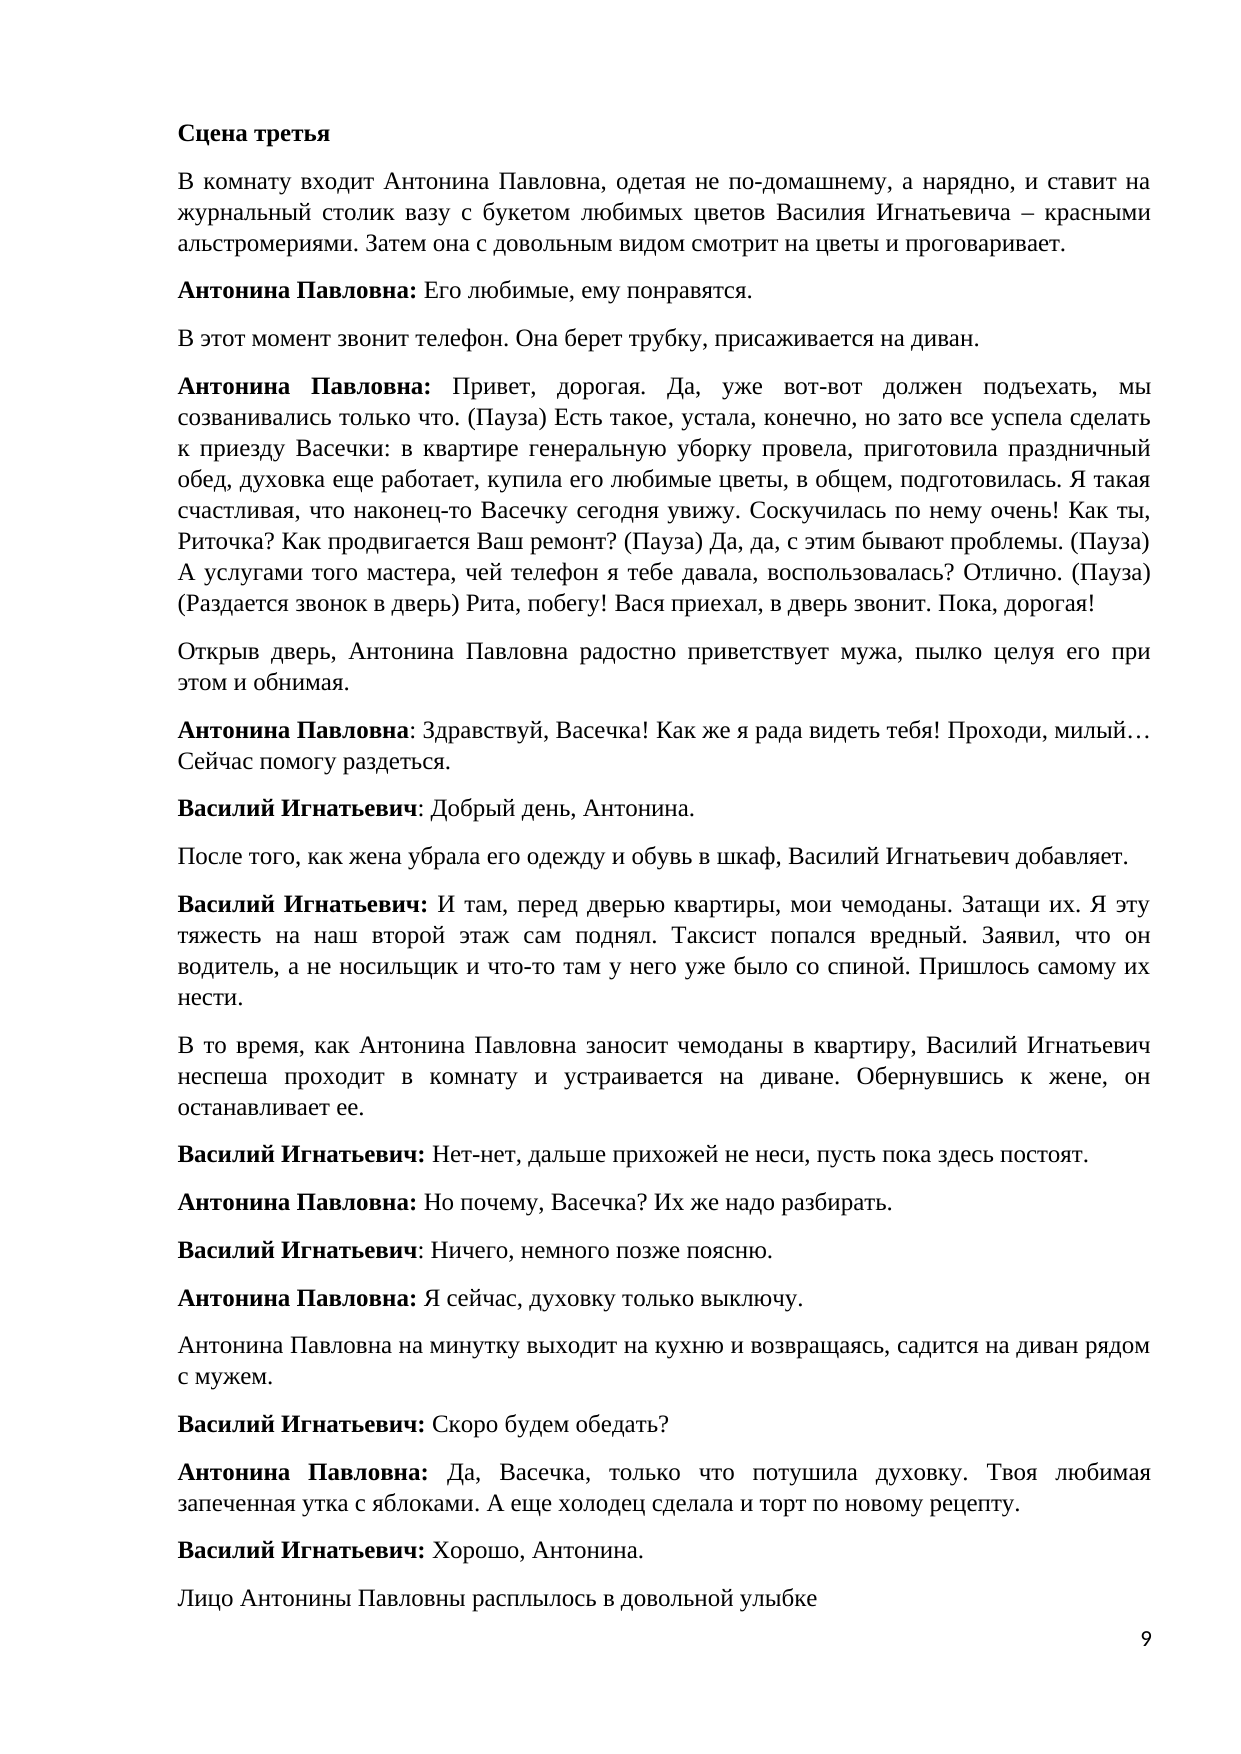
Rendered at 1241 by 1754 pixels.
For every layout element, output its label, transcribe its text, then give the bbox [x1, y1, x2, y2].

text Антонина Павловна: Да, Васечка, только что потушила духовку. Твоя любимая запеченная утка с яблоками. А еще холодец сделала и торт по новому рецепту. [177, 1457, 1152, 1517]
text Антонина Павловна: Его любимые, ему понравятся. [177, 276, 1152, 304]
text Василий Игнатьевич: И там, перед дверью квартиры, мои чемоданы. Затащи их. Я эту тяжесть на наш второй этаж сам поднял. Таксист попался вредный. Заявил, что он водитель, а не носильщик и что-то там у него уже было со спиной. Пришлось самому их нести. [177, 889, 1152, 1011]
text Лицо Антонины Павловны расплылось в довольной улыбке [177, 1583, 1152, 1612]
text Василий Игнатьевич: Хорошо, Антонина. [177, 1536, 1152, 1564]
text Антонина Павловна: Я сейчас, духовку только выключу. [177, 1283, 1152, 1311]
text Открыв дверь, Антонина Павловна радостно приветствует мужа, пылко целуя его при этом и обнимая. [177, 636, 1152, 696]
text Василий Игнатьевич: Скоро будем обедать? [177, 1409, 1152, 1438]
text В этот момент звонит телефон. Она берет трубку, присаживается на диван. [177, 323, 1152, 352]
text В то время, как Антонина Павловна заносит чемоданы в квартиру, Василий Игнатьевич неспеша проходит в комнату и устраивается на диване. Обернувшись к жене, он останавливает ее. [177, 1030, 1152, 1121]
text В комнату входит Антонина Павловна, одетая не по-домашнему, а нарядно, и ставит на журнальный столик вазу с букетом любимых цветов Василия Игнатьевича – красными альстромериями. Затем она с довольным видом смотрит на цветы и проговаривает. [177, 166, 1152, 257]
text Сцена третья [177, 118, 1152, 147]
text После того, как жена убрала его одежду и обувь в шкаф, Василий Игнатьевич добавляет. [177, 841, 1152, 870]
text Антонина Павловна: Но почему, Васечка? Их же надо разбирать. [177, 1187, 1152, 1216]
text Антонина Павловна: Привет, дорогая. Да, уже вот-вот должен подъехать, мы созванивались только что. (Пауза) Есть такое, устала, конечно, но зато все успела сделать к приезду Васечки: в квартире генеральную уборку провела, приготовила праздничный обед, духовка еще работает, купила его любимые цветы, в общем, подготовилась. Я такая счастливая, что наконец-то Васечку сегодня увижу. Соскучилась по нему очень! Как ты, Риточка? Как продвигается Ваш ремонт? (Пауза) Да, да, с этим бывают проблемы. (Пауза) А услугами того мастера, чей телефон я тебе давала, воспользовалась? Отлично. (Пауза) (Раздается звонок в дверь) Рита, побегу! Вася приехал, в дверь звонит. Пока, дорогая! [177, 371, 1152, 617]
text Василий Игнатьевич: Нет-нет, дальше прихожей не неси, пусть пока здесь постоят. [177, 1139, 1152, 1168]
text Василий Игнатьевич: Добрый день, Антонина. [177, 793, 1152, 822]
text Антонина Павловна на минутку выходит на кухню и возвращаясь, садится на диван рядом с мужем. [177, 1330, 1152, 1390]
text Василий Игнатьевич: Ничего, немного позже поясню. [177, 1235, 1152, 1264]
text Антонина Павловна: Здравствуй, Васечка! Как же я рада видеть тебя! Проходи, милый… Сейчас помогу раздеться. [177, 715, 1152, 774]
